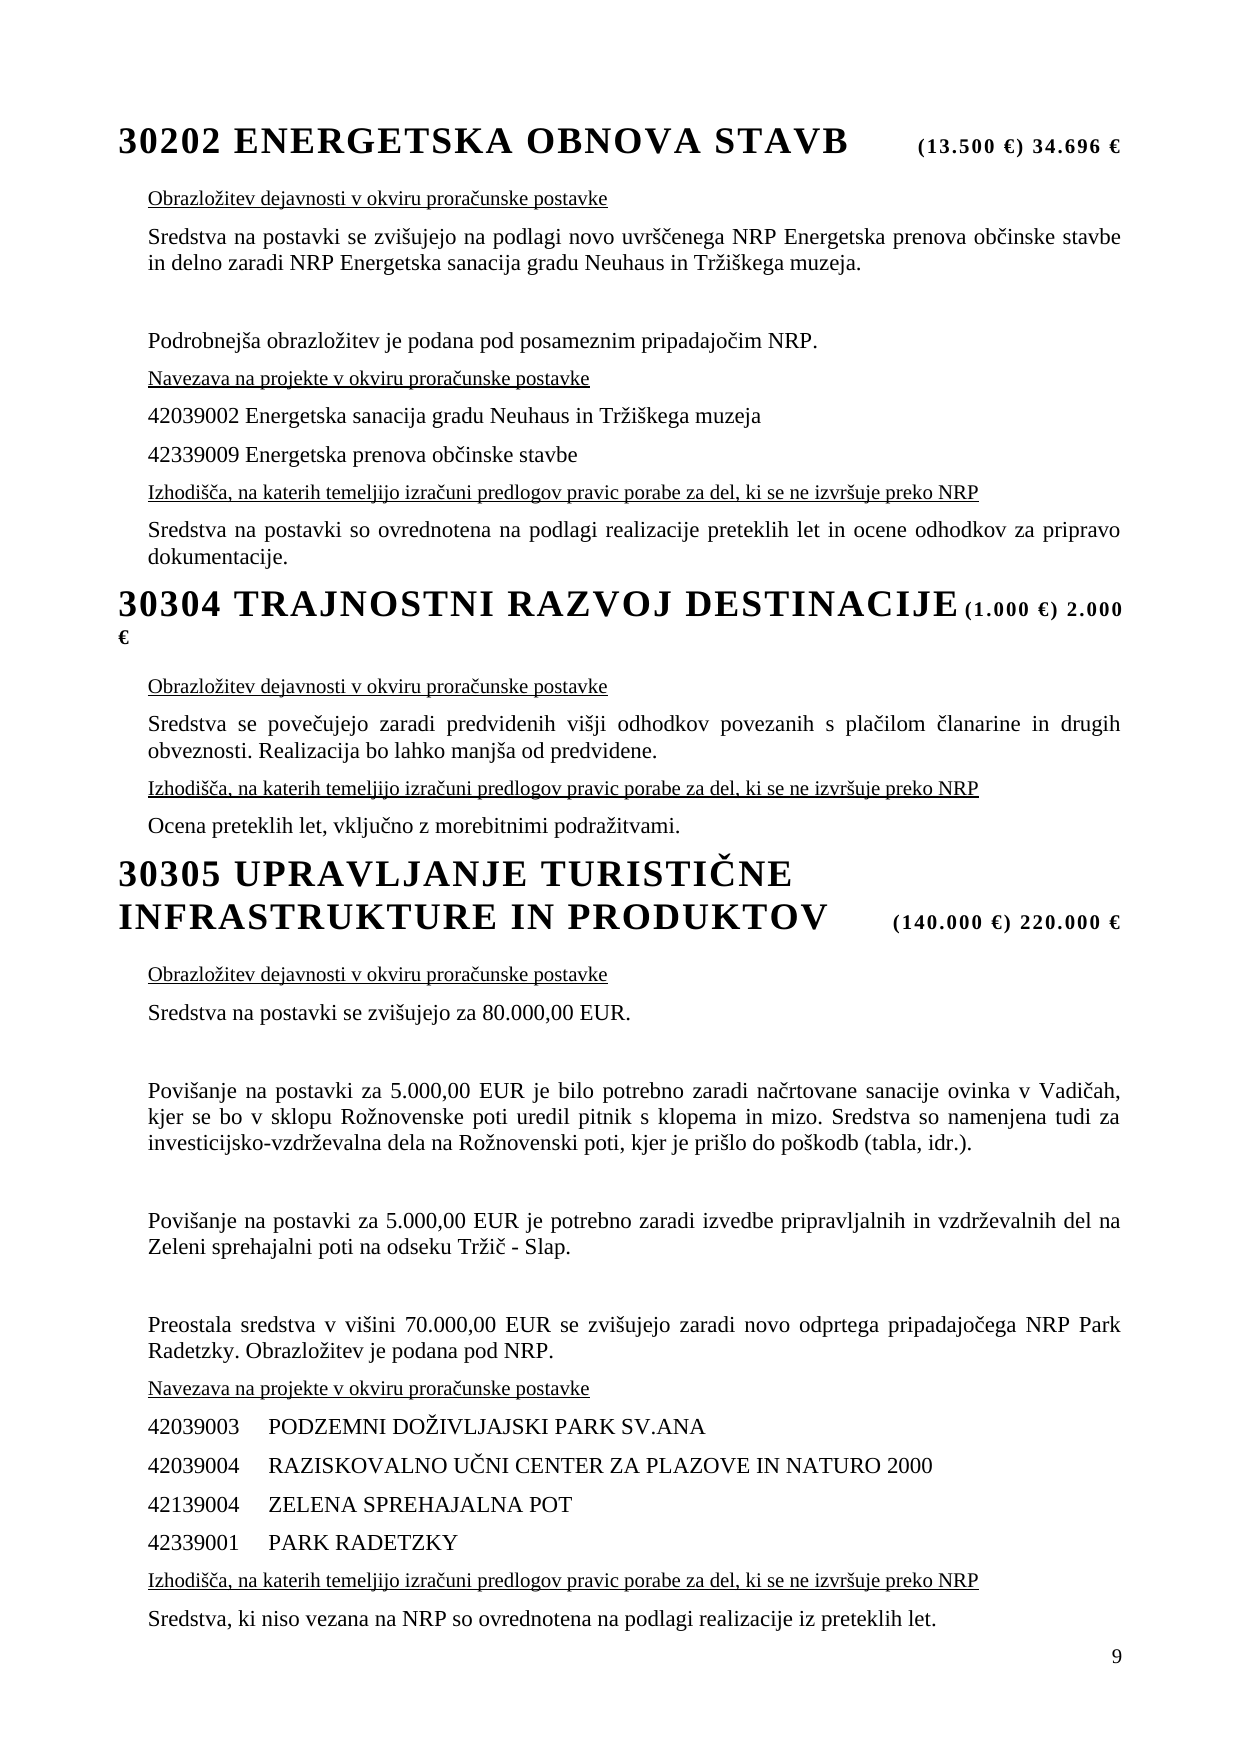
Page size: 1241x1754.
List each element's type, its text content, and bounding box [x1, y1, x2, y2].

subtitle 30304 TRAJNOSTNI RAZVOJ DESTINACIJE (1.000 €) 2.000 € [118, 582, 1122, 649]
subtitle Izhodišča, na katerih temeljijo izračuni predlogov pravic porabe za del, ki se ne izvršuje preko NRP [148, 480, 1122, 504]
text 42339001 PARK RADETZKY [148, 1529, 1122, 1556]
subtitle Izhodišča, na katerih temeljijo izračuni predlogov pravic porabe za del, ki se ne izvršuje preko NRP [148, 1568, 1122, 1592]
text Povišanje na postavki za 5.000,00 EUR je potrebno zaradi izvedbe pripravljalnih in vzdrževalnih del na Zeleni sprehajalni poti na odseku Tržič - Slap. [148, 1207, 1122, 1260]
text Povišanje na postavki za 5.000,00 EUR je bilo potrebno zaradi načrtovane sanacije ovinka v Vadičah, kjer se bo v sklopu Rožnovenske poti uredil pitnik s klopema in mizo. Sredstva so namenjena tudi za investicijsko-vzdrževalna dela na Rožnovenski poti, kjer je prišlo do poškodb (tabla, idr.). [148, 1077, 1122, 1156]
text 42039003 PODZEMNI DOŽIVLJAJSKI PARK SV.ANA [148, 1413, 1122, 1439]
subtitle 30305 UPRAVLJANJE TURISTIČNE INFRASTRUKTURE IN PRODUKTOV (140.000 €) 220.000 € [118, 851, 1122, 937]
text 42339009 Energetska prenova občinske stavbe [148, 441, 1122, 467]
subtitle Obrazložitev dejavnosti v okviru proračunske postavke [148, 962, 1122, 986]
subtitle Navezava na projekte v okviru proračunske postavke [148, 366, 1122, 390]
text Ocena preteklih let, vključno z morebitnimi podražitvami. [148, 812, 1122, 839]
text 42039002 Energetska sanacija gradu Neuhaus in Tržiškega muzeja [148, 402, 1122, 429]
text Sredstva na postavki se zvišujejo na podlagi novo uvrščenega NRP Energetska prenova občinske stavbe in delno zaradi NRP Energetska sanacija gradu Neuhaus in Tržiškega muzeja. [148, 223, 1122, 276]
text Preostala sredstva v višini 70.000,00 EUR se zvišujejo zaradi novo odprtega pripadajočega NRP Park Radetzky. Obrazložitev je podana pod NRP. [148, 1311, 1122, 1364]
text Sredstva se povečujejo zaradi predvidenih višji odhodkov povezanih s plačilom članarine in drugih obveznosti. Realizacija bo lahko manjša od predvidene. [148, 711, 1122, 763]
subtitle Navezava na projekte v okviru proračunske postavke [148, 1376, 1122, 1400]
text Sredstva na postavki se zvišujejo za 80.000,00 EUR. [148, 999, 1122, 1025]
subtitle 30202 ENERGETSKA OBNOVA STAVB (13.500 €) 34.696 € [118, 118, 1122, 161]
text Sredstva na postavki so ovrednotena na podlagi realizacije preteklih let in ocene odhodkov za pripravo dokumentacije. [148, 517, 1122, 569]
text Sredstva, ki niso vezana na NRP so ovrednotena na podlagi realizacije iz preteklih let. [148, 1605, 1122, 1631]
subtitle Izhodišča, na katerih temeljijo izračuni predlogov pravic porabe za del, ki se ne izvršuje preko NRP [148, 776, 1122, 800]
text Podrobnejša obrazložitev je podana pod posameznim pripadajočim NRP. [148, 327, 1122, 353]
text 42139004 ZELENA SPREHAJALNA POT [148, 1491, 1122, 1517]
subtitle Obrazložitev dejavnosti v okviru proračunske postavke [148, 674, 1122, 698]
subtitle Obrazložitev dejavnosti v okviru proračunske postavke [148, 186, 1122, 210]
text 42039004 RAZISKOVALNO UČNI CENTER ZA PLAZOVE IN NATURO 2000 [148, 1452, 1122, 1478]
